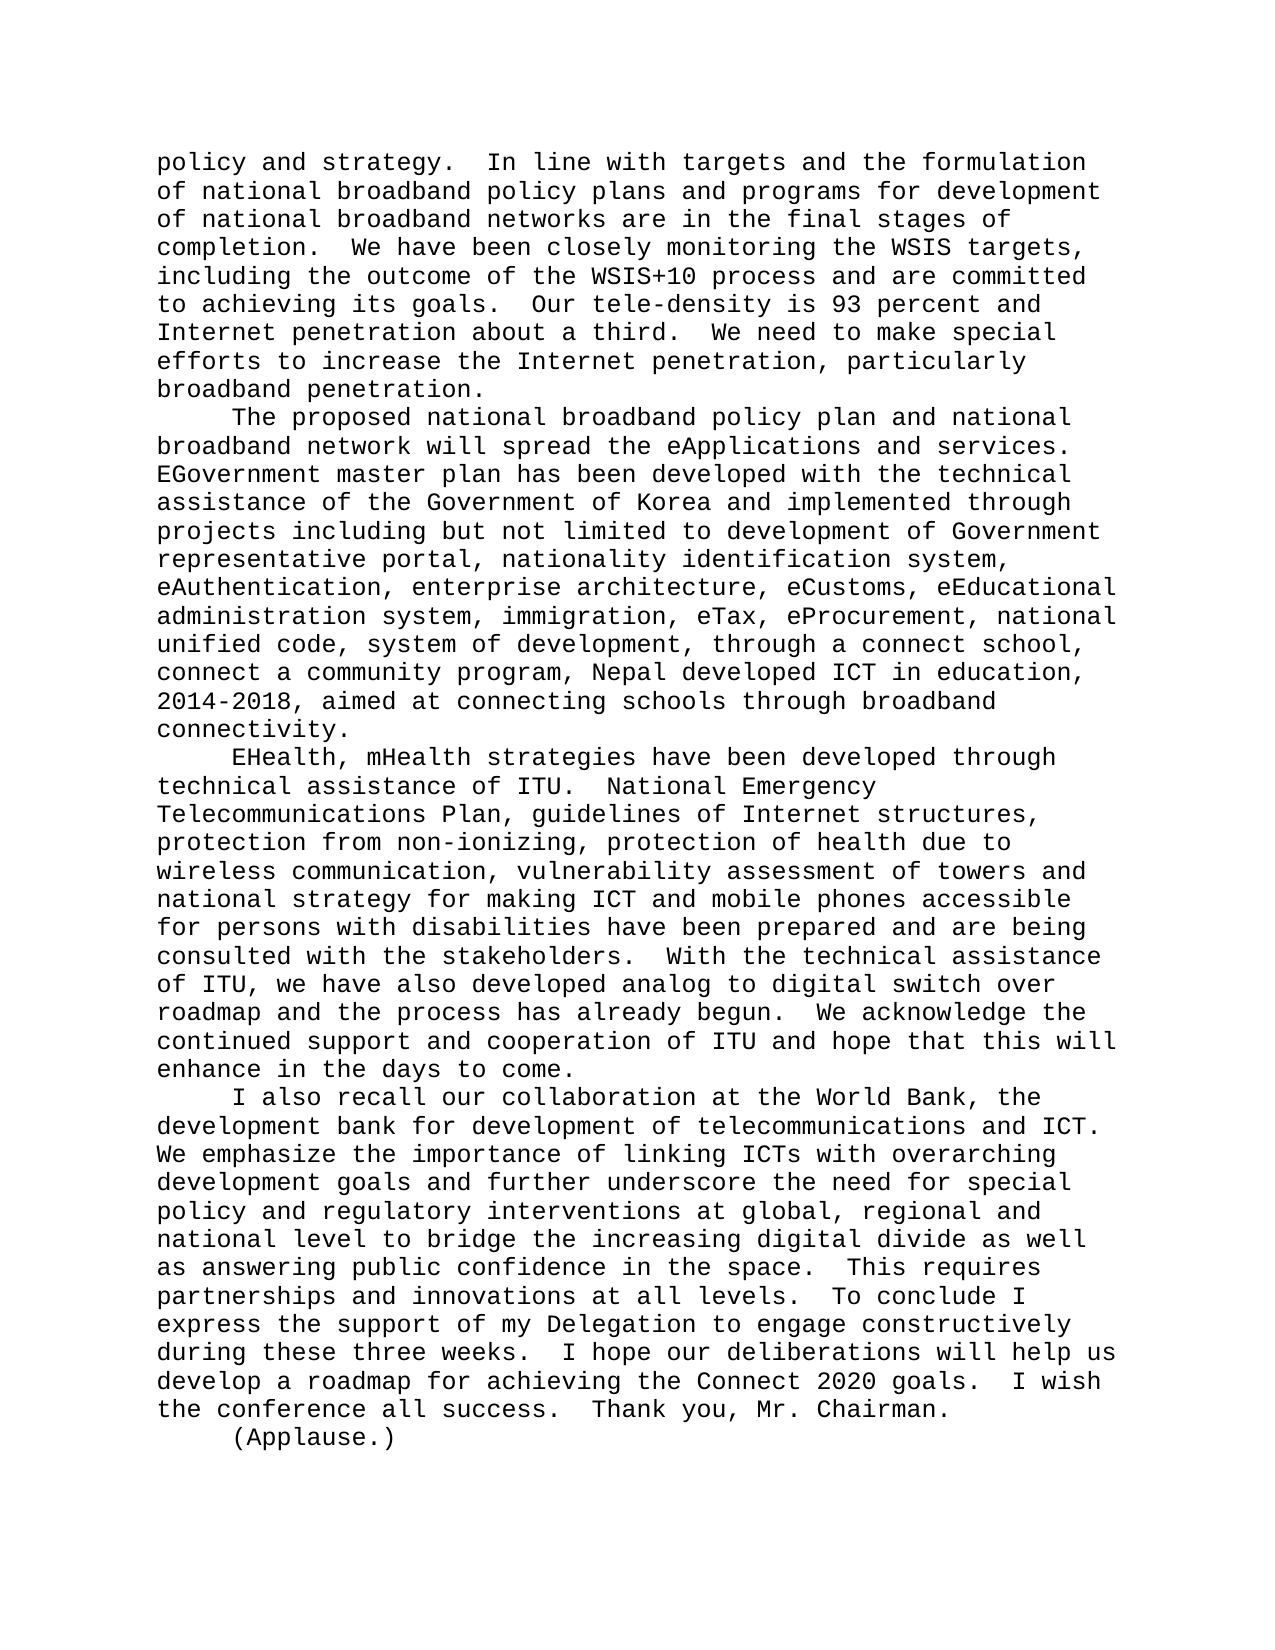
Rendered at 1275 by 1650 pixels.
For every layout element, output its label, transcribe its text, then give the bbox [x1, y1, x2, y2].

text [156, 150, 1118, 405]
text I also recall our collaboration at the World Bank, the development bank for development of telecommunications and ICT. We emphasize the importance of linking ICTs with overarching development goals and further underscore the need for special policy and regulatory interventions at global, regional and national level to bridge the increasing digital divide as well as answering public confidence in the space. This requires partnerships and innovations at all levels. To conclude I express the support of my Delegation to engage constructively during these three weeks. I hope our deliberations will help us develop a roadmap for achieving the Connect 2020 goals. I wish the conference all success. Thank you, Mr. Chairman. [156, 1085, 1118, 1425]
text EHealth, mHealth strategies have been developed through technical assistance of ITU. National Emergency Telecommunications Plan, guidelines of Internet structures, protection from non-ionizing, protection of health due to wireless communication, vulnerability assessment of towers and national strategy for making ICT and mobile phones accessible for persons with disabilities have been prepared and are being consulted with the stakeholders. With the technical assistance of ITU, we have also developed analog to digital switch over roadmap and the process has already begun. We acknowledge the continued support and cooperation of ITU and hope that this will enhance in the days to come. [156, 745, 1118, 1085]
text The proposed national broadband policy plan and national broadband network will spread the eApplications and services. EGovernment master plan has been developed with the technical assistance of the Government of Korea and implemented through projects including but not limited to development of Government representative portal, nationality identification system, eAuthentication, enterprise architecture, eCustoms, eEducational administration system, immigration, eTax, eProcurement, national unified code, system of development, through a connect school, connect a community program, Nepal developed ICT in education, 2014-2018, aimed at connecting schools through broadband connectivity. [156, 405, 1118, 745]
text (Applause.) [156, 1425, 1118, 1453]
